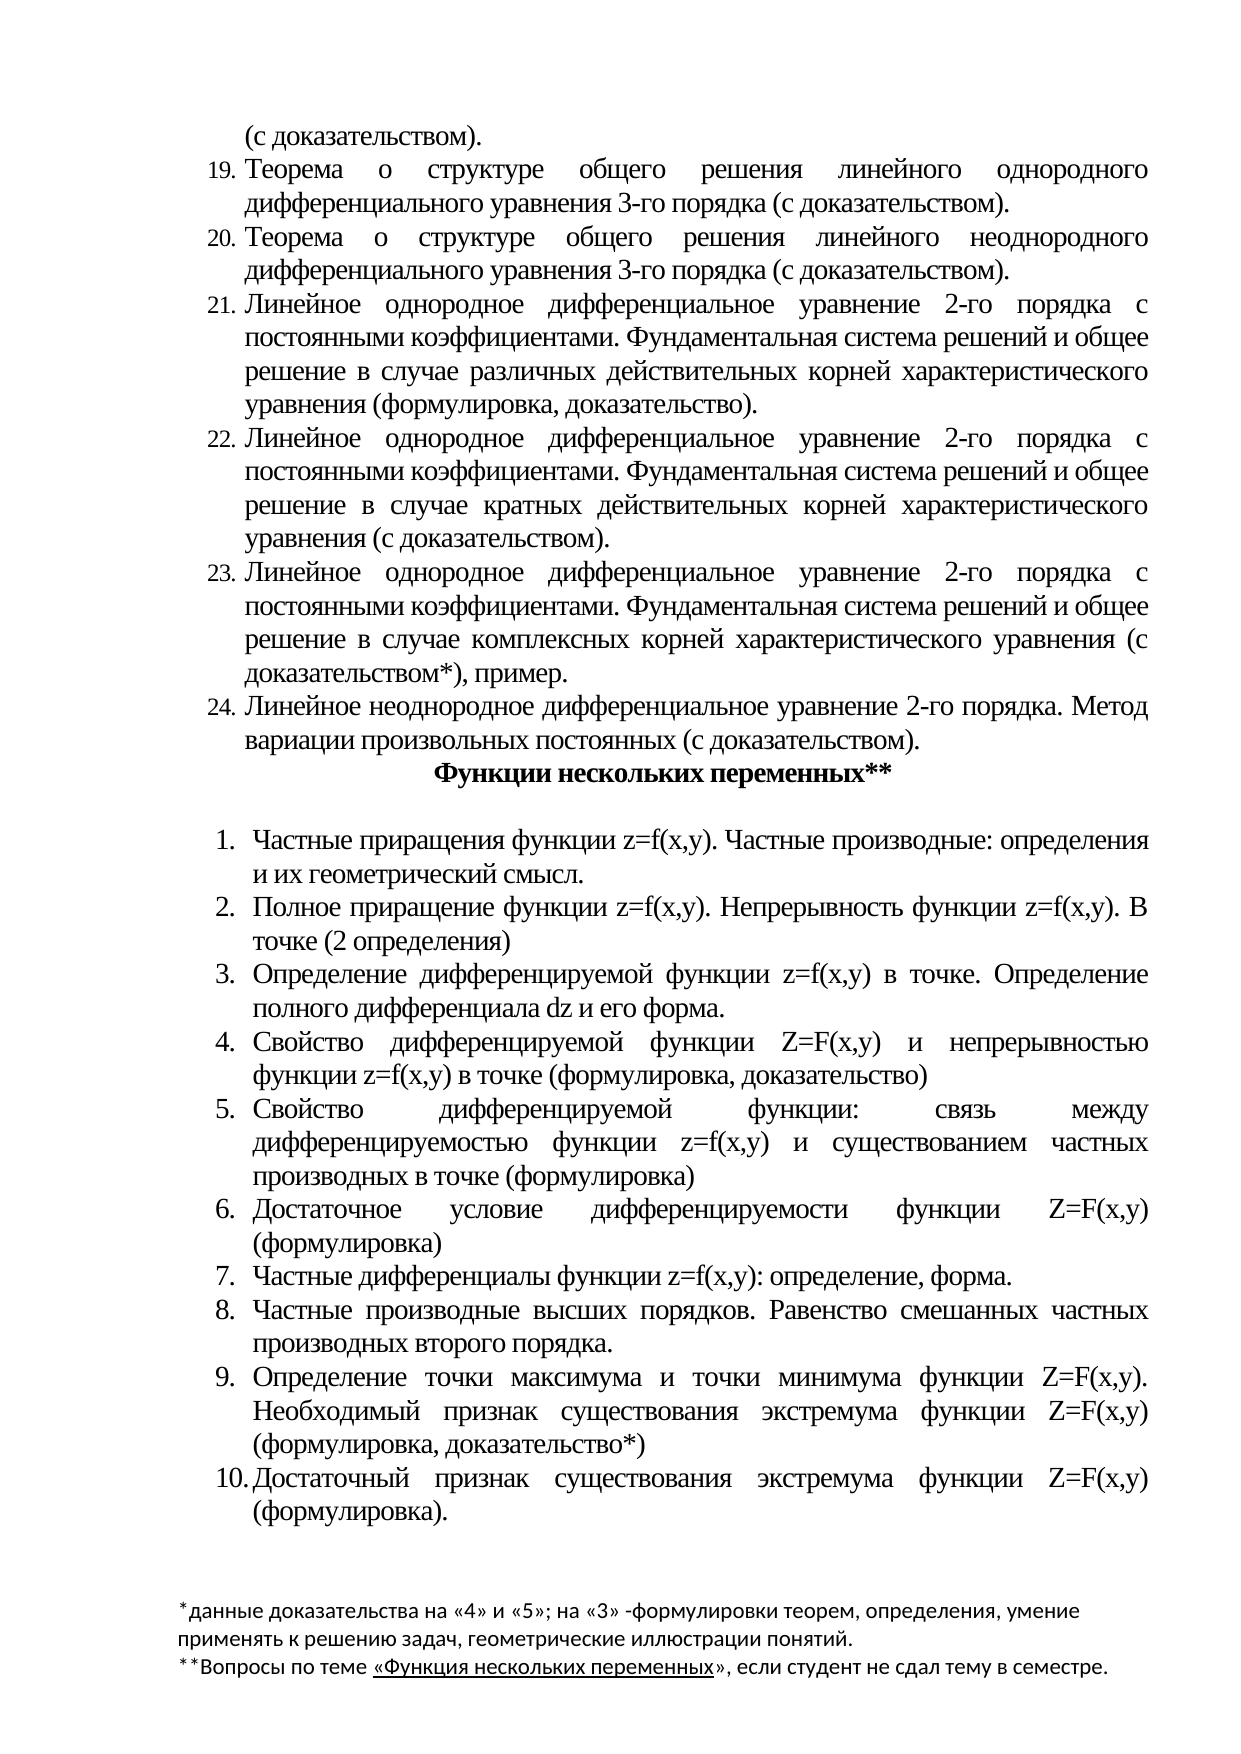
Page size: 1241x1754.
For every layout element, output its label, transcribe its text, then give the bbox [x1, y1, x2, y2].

list Линейное неоднородное дифференциальное уравнение 2-го порядка. Метод вариации произвольных постоянных (с доказательством). [207, 688, 1149, 755]
list Свойство дифференцируемой функции: связь между дифференцируемостью функции z=f(x,y) и существованием частных производных в точке (формулировка) [215, 1091, 1149, 1191]
list Свойство дифференцируемой функции Z=F(x,y) и непрерывностью функции z=f(x,y) в точке (формулировка, доказательство) [215, 1024, 1149, 1091]
list Определение дифференцируемой функции z=f(x,y) в точке. Определение полного дифференциала dz и его форма. [215, 957, 1149, 1024]
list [207, 118, 1149, 152]
list Частные приращения функции z=f(x,y). Частные производные: определения и их геометрический смысл. [215, 822, 1149, 889]
list Определение точки максимума и точки минимума функции Z=F(x,y). Необходимый признак существования экстремума функции Z=F(x,y) (формулировка, доказательство*) [215, 1359, 1149, 1460]
list Линейное однородное дифференциальное уравнение 2-го порядка с постоянными коэффициентами. Фундаментальная система решений и общее решение в случае различных действительных корней характеристического уравнения (формулировка, доказательство). [207, 286, 1149, 420]
list Достаточное условие дифференцируемости функции Z=F(x,y) (формулировка) [215, 1191, 1149, 1258]
list Теорема о структуре общего решения линейного неоднородного дифференциального уравнения 3-го порядка (с доказательством). [207, 219, 1149, 286]
list Линейное однородное дифференциальное уравнение 2-го порядка с постоянными коэффициентами. Фундаментальная система решений и общее решение в случае кратных действительных корней характеристического уравнения (с доказательством). [207, 420, 1149, 554]
list Теорема о структуре общего решения линейного однородного дифференциального уравнения 3-го порядка (с доказательством). [207, 152, 1149, 219]
text Функции нескольких переменных** [177, 755, 1149, 789]
list Частные производные высших порядков. Равенство смешанных частных производных второго порядка. [215, 1292, 1149, 1359]
list Полное приращение функции z=f(x,y). Непрерывность функции z=f(x,y). В точке (2 определения) [215, 889, 1149, 957]
list Достаточный признак существования экстремума функции Z=F(x,y)(формулировка). [215, 1460, 1149, 1527]
list Частные дифференциалы функции z=f(x,y): определение, форма. [215, 1258, 1149, 1292]
list Линейное однородное дифференциальное уравнение 2-го порядка с постоянными коэффициентами. Фундаментальная система решений и общее решение в случае комплексных корней характеристического уравнения (с доказательством*), пример. [207, 554, 1149, 688]
